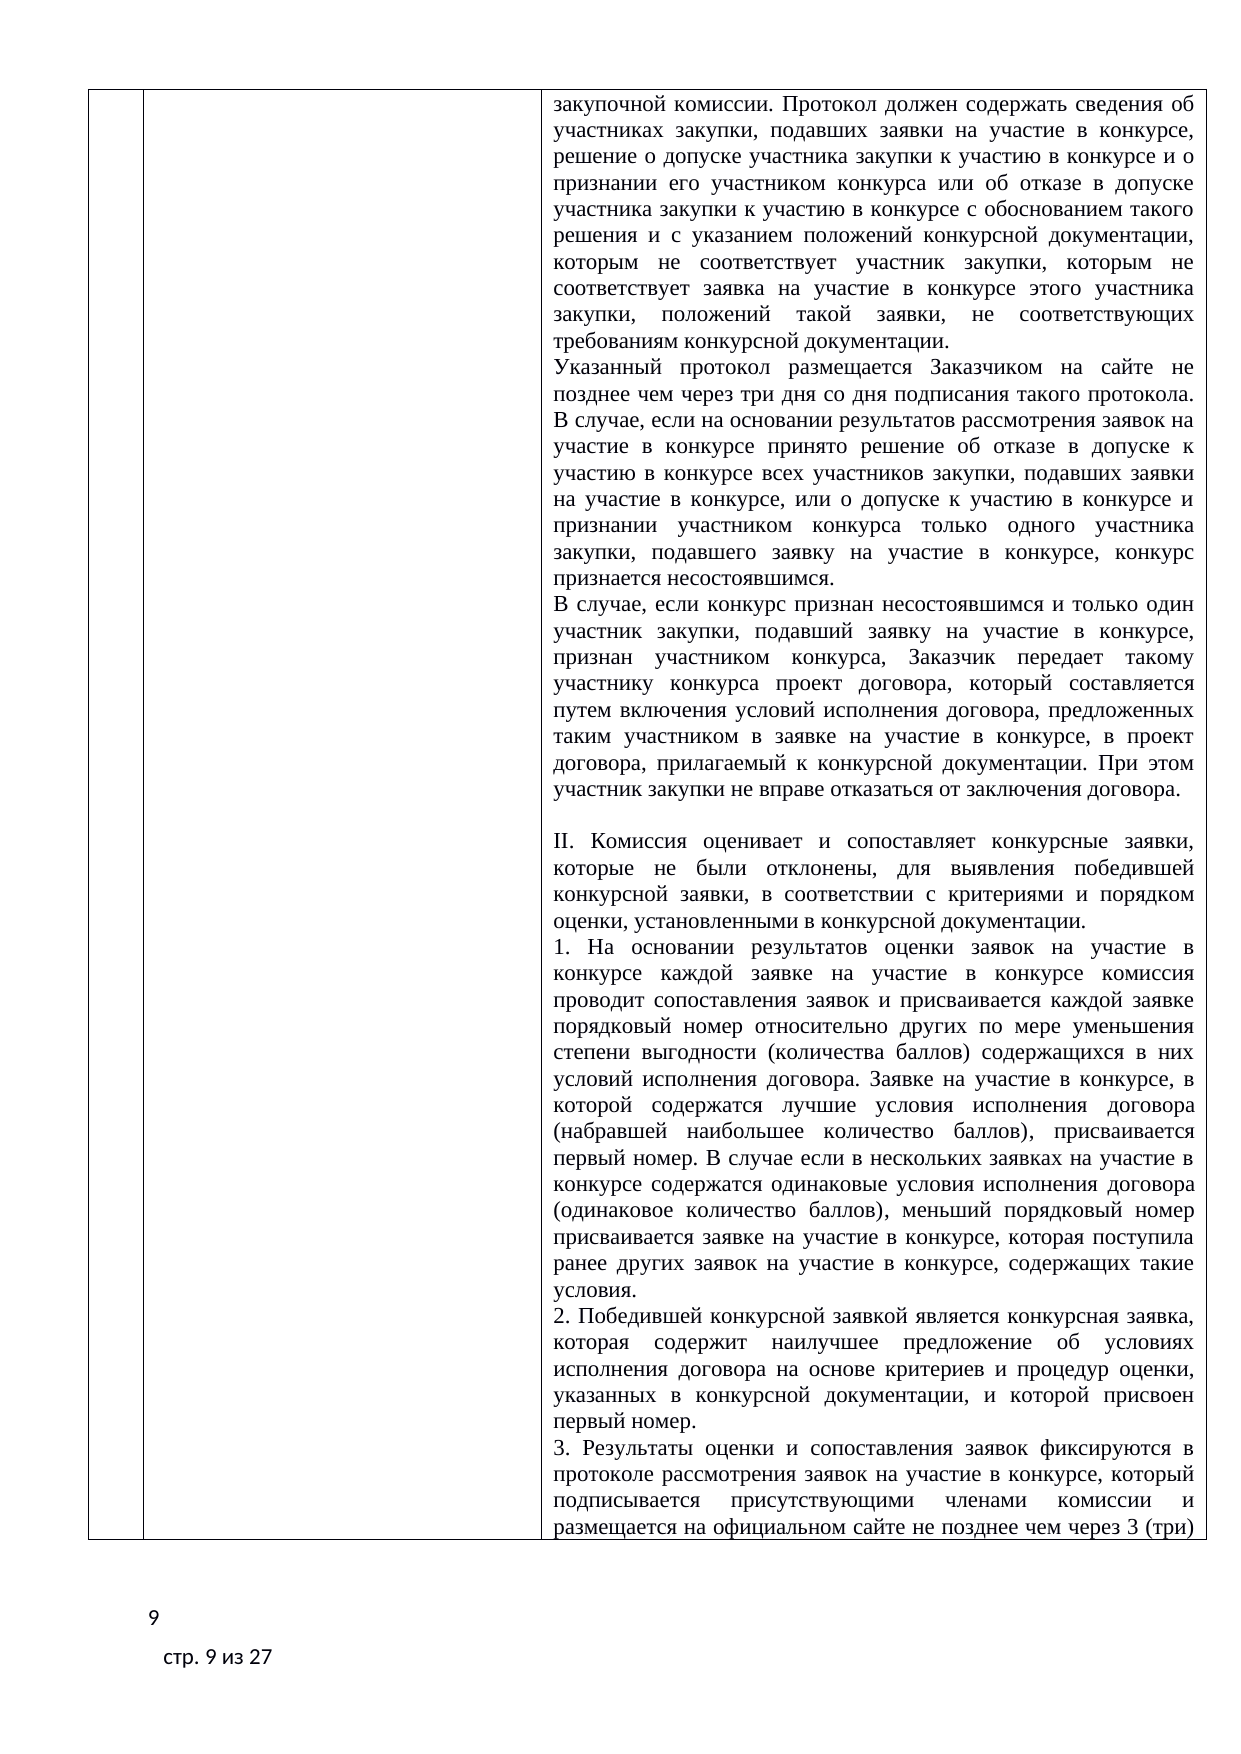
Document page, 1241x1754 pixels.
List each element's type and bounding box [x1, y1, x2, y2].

table_cell [542, 90, 1206, 1539]
table_cell [144, 90, 541, 1539]
